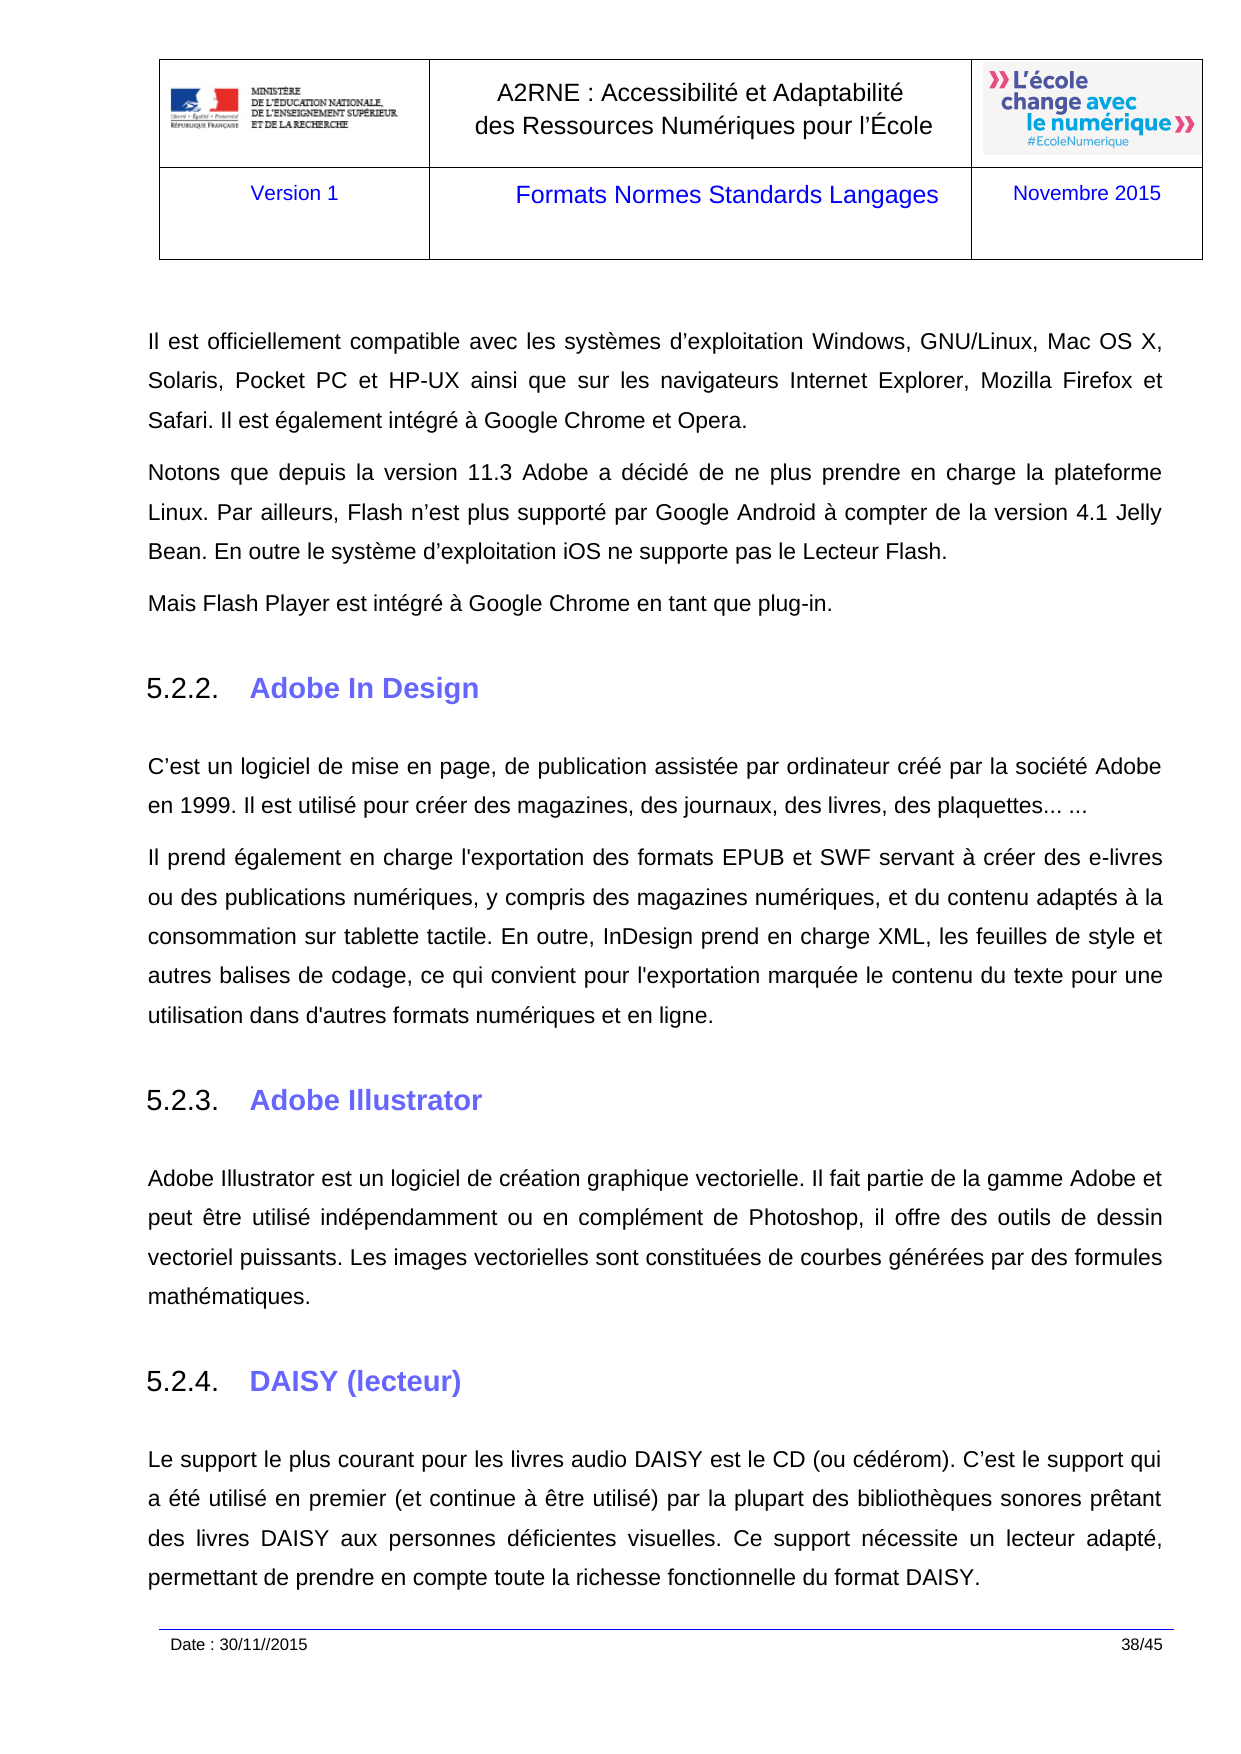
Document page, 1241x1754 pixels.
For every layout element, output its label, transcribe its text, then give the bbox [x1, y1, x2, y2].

picture [982, 62, 1202, 155]
text Il est officiellement compatible avec les systèmes d’exploitation Windows, GNU/Linux, Mac OS X, Solaris, Pocket PC et HP-UX ainsi que sur les navigateurs Internet Explorer, Mozilla Firefox et Safari. Il est également intégré à Google Chrome et Opera. [148, 328, 1163, 433]
picture [170, 74, 418, 143]
text C’est un logiciel de mise en page, de publication assistée par ordinateur créé par la société Adobe en 1999. Il est utilisé pour créer des magazines, des journaux, des livres, des plaquettes... ... [148, 753, 1163, 818]
subtitle Adobe Illustrator [146, 1083, 1163, 1117]
subtitle Adobe In Design [146, 671, 1163, 704]
subtitle DAISY (lecteur) [146, 1364, 1163, 1398]
text Mais Flash Player est intégré à Google Chrome en tant que plug-in. [148, 590, 1163, 616]
text Notons que depuis la version 11.3 Adobe a décidé de ne plus prendre en charge la plateforme Linux. Par ailleurs, Flash n’est plus supporté par Google Android à compter de la version 4.1 Jelly Bean. En outre le système d’exploitation iOS ne supporte pas le Lecteur Flash. [148, 459, 1163, 564]
text Il prend également en charge l'exportation des formats EPUB et SWF servant à créer des e-livres ou des publications numériques, y compris des magazines numériques, et du contenu adaptés à la consommation sur tablette tactile. En outre, InDesign prend en charge XML, les feuilles de style et autres balises de codage, ce qui convient pour l'exportation marquée le contenu du texte pour une utilisation dans d'autres formats numériques et en ligne. [148, 844, 1163, 1028]
text Adobe Illustrator est un logiciel de création graphique vectorielle. Il fait partie de la gamme Adobe et peut être utilisé indépendamment ou en complément de Photoshop, il offre des outils de dessin vectoriel puissants. Les images vectorielles sont constituées de courbes générées par des formules mathématiques. [148, 1165, 1163, 1309]
text Le support le plus courant pour les livres audio DAISY est le CD (ou cédérom). C’est le support qui a été utilisé en premier (et continue à être utilisé) par la plupart des bibliothèques sonores prêtant des livres DAISY aux personnes déficientes visuelles. Ce support nécessite un lecteur adapté, permettant de prendre en compte toute la richesse fonctionnelle du format DAISY. [148, 1446, 1163, 1591]
